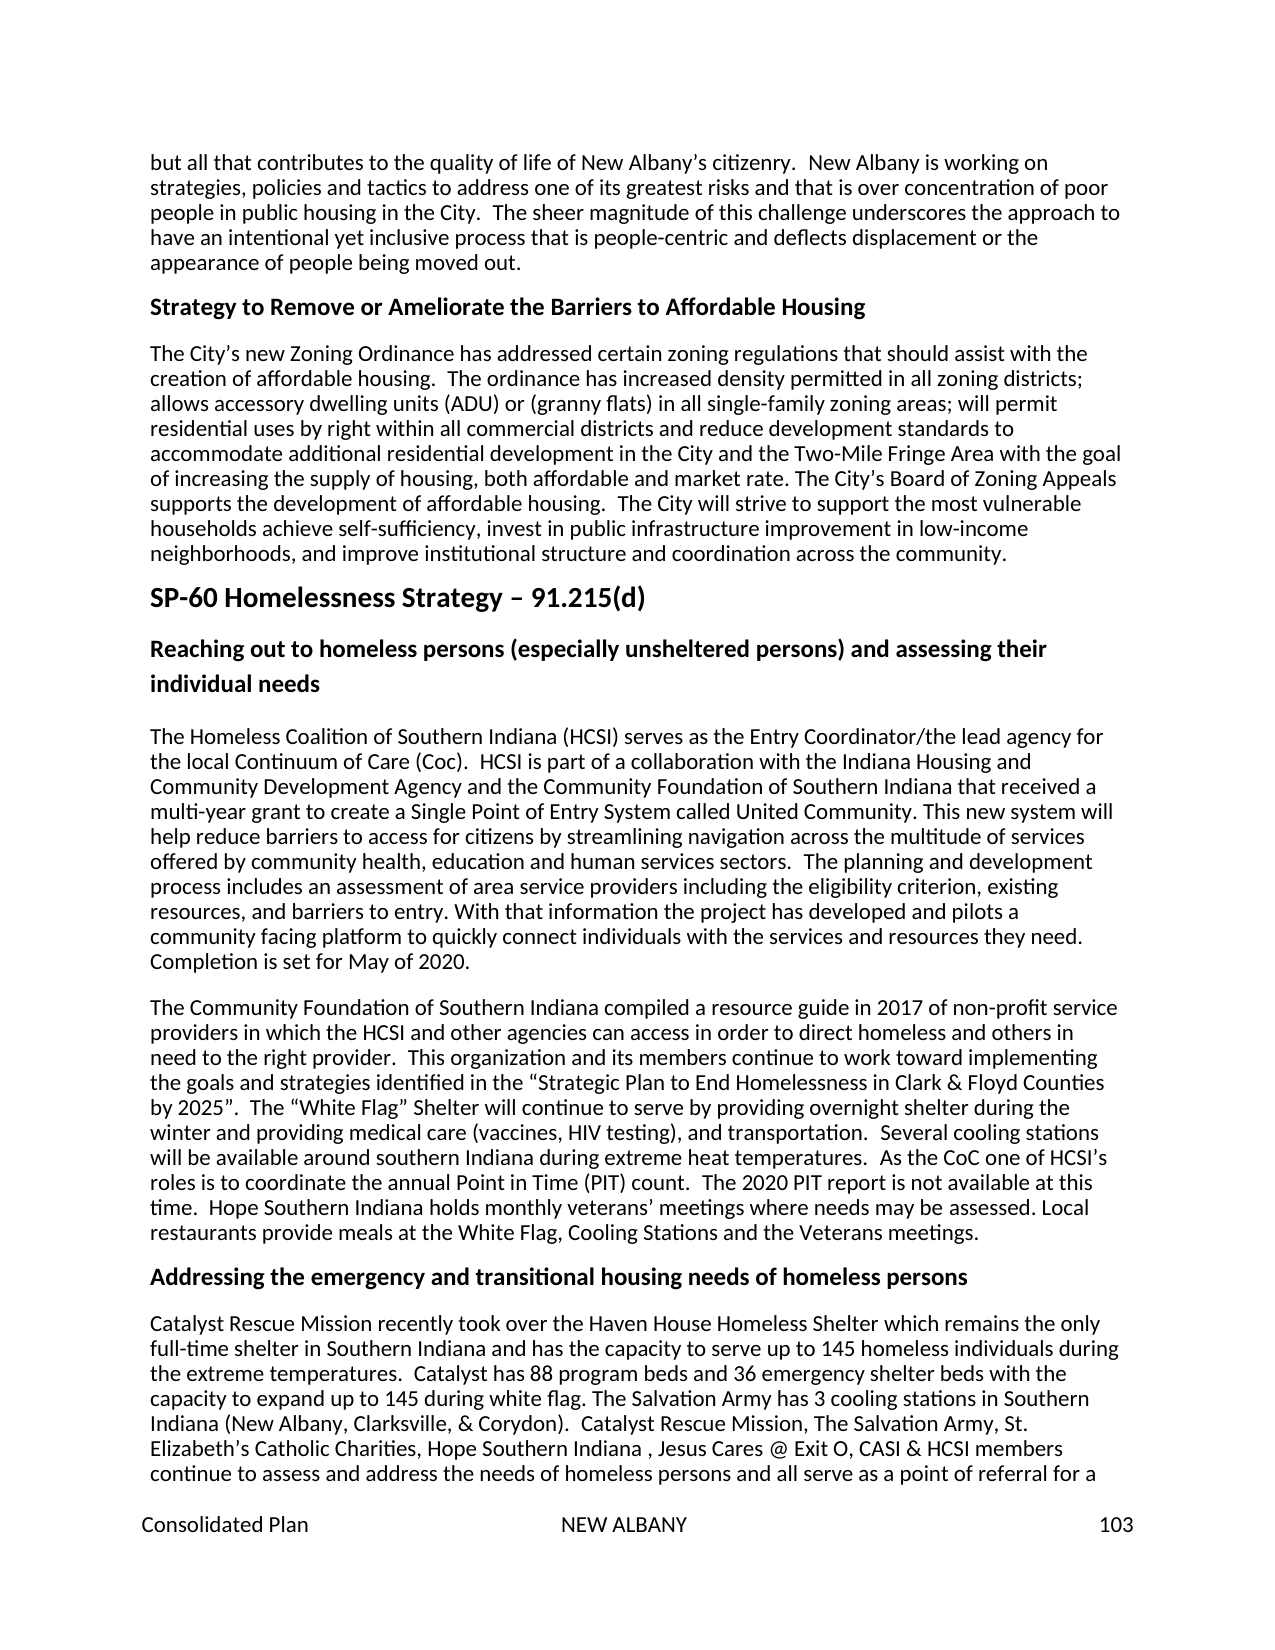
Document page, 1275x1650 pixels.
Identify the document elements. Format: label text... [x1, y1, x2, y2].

text SP-60 Homelessness Strategy – 91.215(d) [150, 587, 1125, 612]
text The City’s new Zoning Ordinance has addressed certain zoning regulations that should assist with the creation of affordable housing. The ordinance has increased density permitted in all zoning districts; allows accessory dwelling units (ADU) or (granny flats) in all single-family zoning areas; will permit residential uses by right within all commercial districts and reduce development standards to accommodate additional residential development in the City and the Two-Mile Fringe Area with the goal of increasing the supply of housing, both affordable and market rate. The City’s Board of Zoning Appeals supports the development of affordable housing. The City will strive to support the most vulnerable households achieve self-sufficiency, invest in public infrastructure improvement in low-income neighborhoods, and improve institutional structure and coordination across the community. [150, 342, 1125, 567]
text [150, 1312, 1125, 1487]
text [150, 150, 1125, 275]
text Reaching out to homeless persons (especially unsheltered persons) and assessing their individual needs [150, 633, 1125, 699]
text The Homeless Coalition of Southern Indiana (HCSI) serves as the Entry Coordinator/the lead agency for the local Continuum of Care (Coc). HCSI is part of a collaboration with the Indiana Housing and Community Development Agency and the Community Foundation of Southern Indiana that received a multi-year grant to create a Single Point of Entry System called United Community. This new system will help reduce barriers to access for citizens by streamlining navigation across the multitude of services offered by community health, education and human services sectors. The planning and development process includes an assessment of area service providers including the eligibility criterion, existing resources, and barriers to entry. With that information the project has developed and pilots a community facing platform to quickly connect individuals with the services and resources they need. Completion is set for May of 2020. [150, 724, 1125, 974]
text Addressing the emergency and transitional housing needs of homeless persons [150, 1266, 1125, 1291]
text The Community Foundation of Southern Indiana compiled a resource guide in 2017 of non-profit service providers in which the HCSI and other agencies can access in order to direct homeless and others in need to the right provider. This organization and its members continue to work toward implementing the goals and strategies identified in the “Strategic Plan to End Homelessness in Clark & Floyd Counties by 2025”. The “White Flag” Shelter will continue to serve by providing overnight shelter during the winter and providing medical care (vaccines, HIV testing), and transportation. Several cooling stations will be available around southern Indiana during extreme heat temperatures. As the CoC one of HCSI’s roles is to coordinate the annual Point in Time (PIT) count. The 2020 PIT report is not available at this time. Hope Southern Indiana holds monthly veterans’ meetings where needs may be assessed. Local restaurants provide meals at the White Flag, Cooling Stations and the Veterans meetings. [150, 995, 1125, 1245]
text Strategy to Remove or Ameliorate the Barriers to Affordable Housing [150, 296, 1125, 321]
